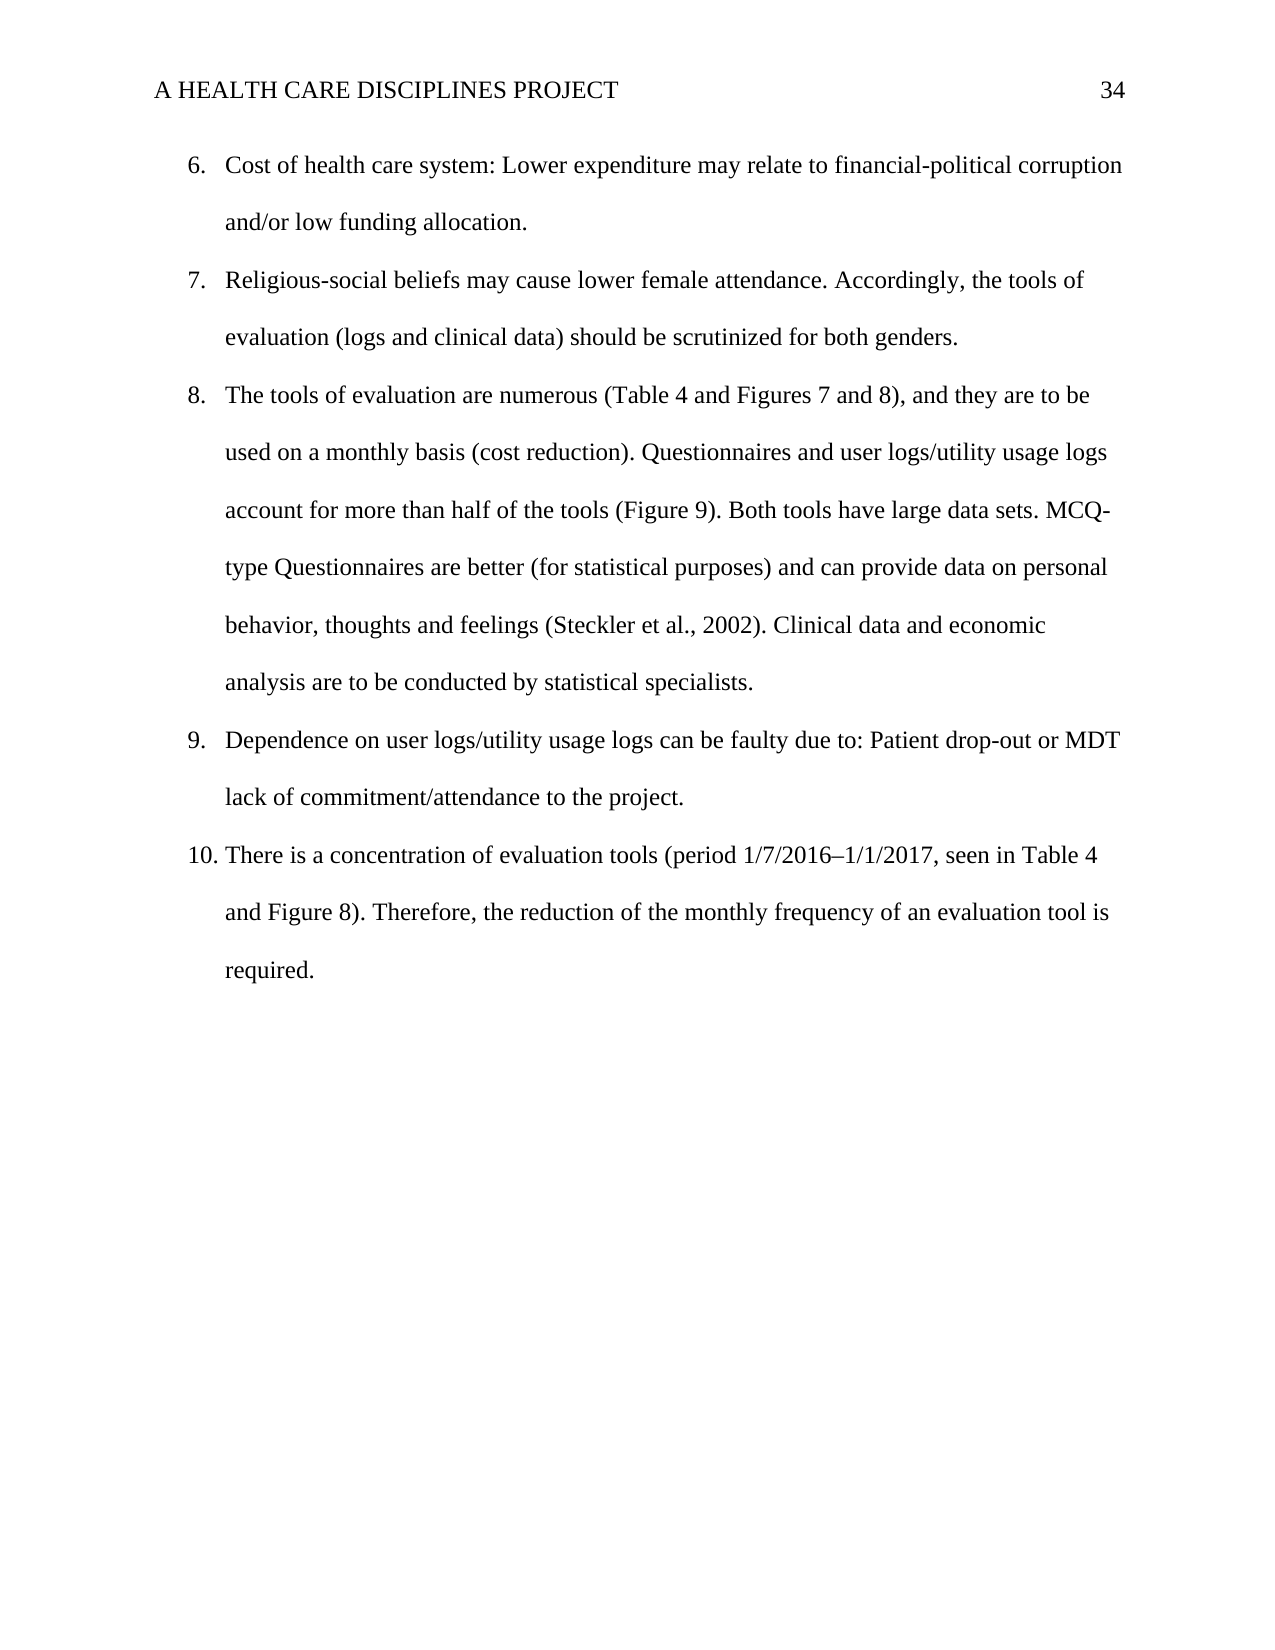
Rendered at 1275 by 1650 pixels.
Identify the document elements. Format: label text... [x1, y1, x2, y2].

list There is a concentration of evaluation tools (period 1/7/2016–1/1/2017, seen in Table 4 and Figure 8). Therefore, the reduction of the monthly frequency of an evaluation tool is required. [187, 840, 1125, 984]
list Religious-social beliefs may cause lower female attendance. Accordingly, the tools of evaluation (logs and clinical data) should be scrutinized for both genders. [187, 265, 1125, 351]
list Cost of health care system: Lower expenditure may relate to financial-political corruption and/or low funding allocation. [187, 150, 1125, 236]
list Dependence on user logs/utility usage logs can be faulty due to: Patient drop-out or MDT lack of commitment/attendance to the project. [187, 725, 1125, 811]
list The tools of evaluation are numerous (Table 4 and Figures 7 and 8), and they are to be used on a monthly basis (cost reduction). Questionnaires and user logs/utility usage logs account for more than half of the tools (Figure 9). Both tools have large data sets. MCQ-type Questionnaires are better (for statistical purposes) and can provide data on personal behavior, thoughts and feelings (Steckler et al., 2002). Clinical data and economic analysis are to be conducted by statistical specialists. [187, 380, 1125, 696]
